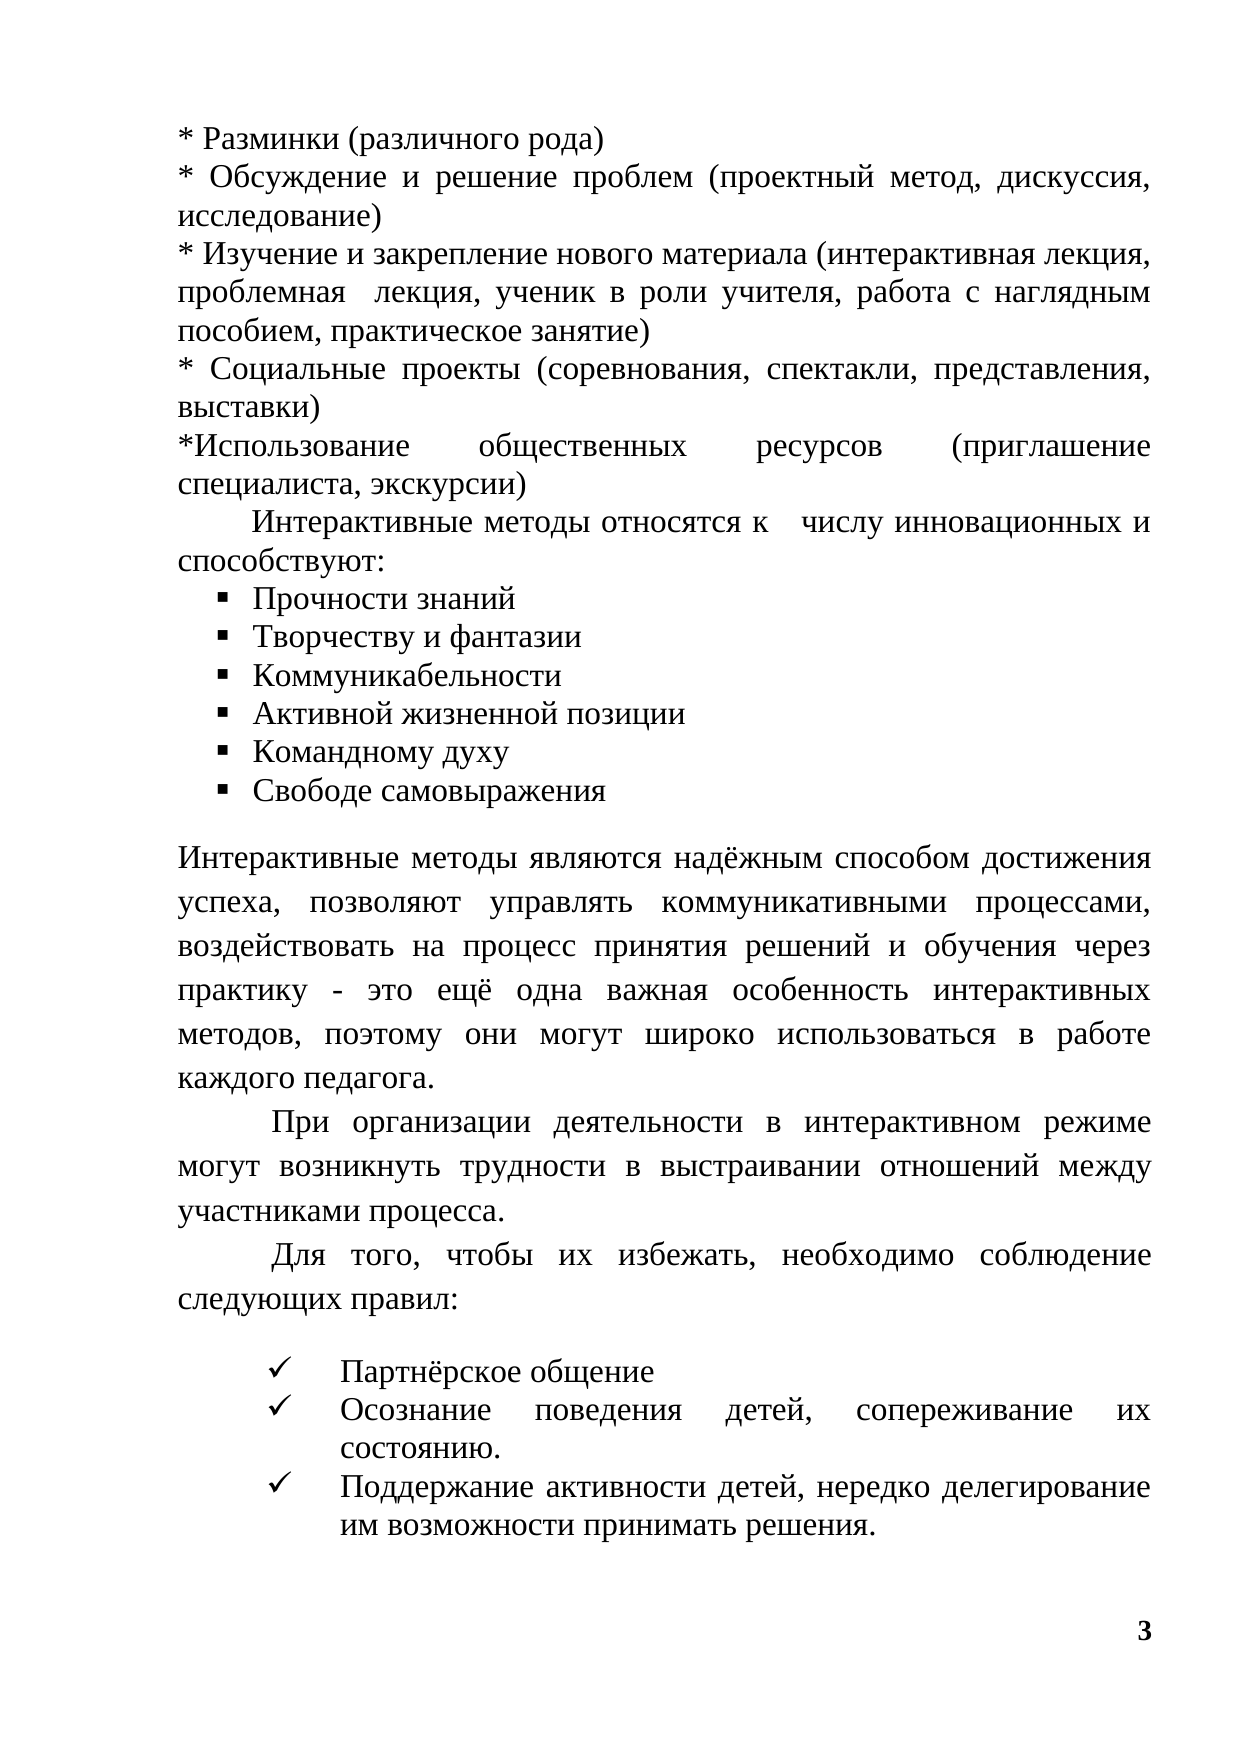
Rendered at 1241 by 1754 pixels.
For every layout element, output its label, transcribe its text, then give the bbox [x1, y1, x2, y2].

list Активной жизненной позиции [215, 693, 1152, 731]
text Интерактивные методы являются надёжным способом достижения успеха, позволяют управлять коммуникативными процессами, воздействовать на процесс принятия решений и обучения через практику - это ещё одна важная особенность интерактивных методов, поэтому они могут широко использоваться в работе каждого педагога. [177, 837, 1152, 1096]
text * Изучение и закрепление нового материала (интерактивная лекция, проблемная лекция, ученик в роли учителя, работа с наглядным пособием, практическое занятие) [177, 233, 1152, 348]
list Осознание поведения детей, сопереживание их состоянию. [266, 1389, 1152, 1466]
text * Обсуждение и решение проблем (проектный метод, дискуссия, исследование) [177, 156, 1152, 233]
list Командному духу [215, 731, 1152, 770]
text Интерактивные методы относятся к числу инновационных и способствуют: [177, 501, 1152, 578]
list Творчеству и фантазии [215, 616, 1152, 655]
text *Использование общественных ресурсов (приглашение специалиста, экскурсии) [177, 425, 1152, 501]
list Прочности знаний [215, 578, 1152, 616]
text * Разминки (различного рода) [177, 118, 1152, 156]
text * Социальные проекты (соревнования, спектакли, представления, выставки) [177, 348, 1152, 425]
text Для того, чтобы их избежать, необходимо соблюдение следующих правил: [177, 1234, 1152, 1316]
list Свободе самовыражения [215, 770, 1152, 808]
list Коммуникабельности [215, 655, 1152, 693]
text При организации деятельности в интерактивном режиме могут возникнуть трудности в выстраивании отношений между участниками процесса. [177, 1102, 1152, 1228]
list Партнёрское общение [266, 1351, 1152, 1389]
list Поддержание активности детей, нередко делегирование им возможности принимать решения. [266, 1466, 1152, 1543]
